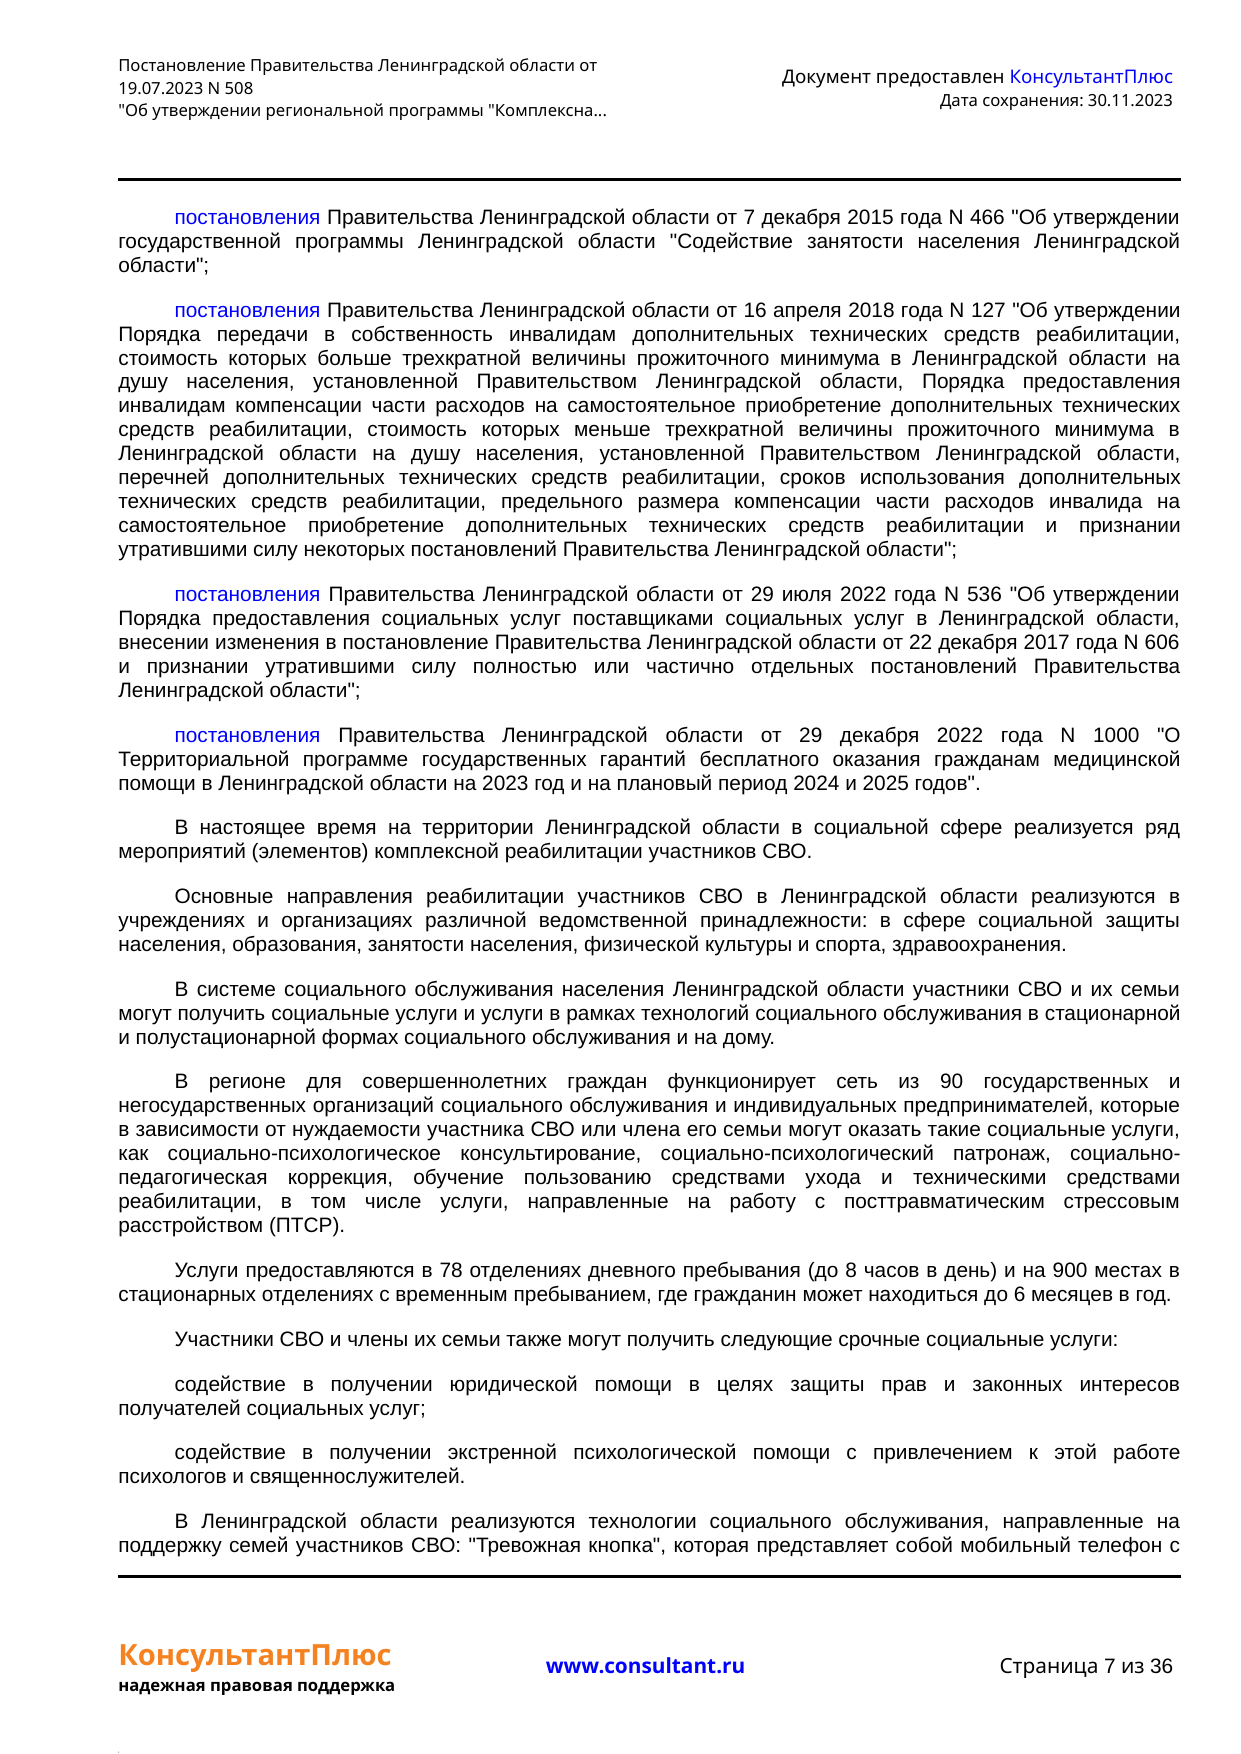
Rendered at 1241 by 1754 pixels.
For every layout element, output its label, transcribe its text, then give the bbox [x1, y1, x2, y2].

text В системе социального обслуживания населения Ленинградской области участники СВО и их семьи могут получить социальные услуги и услуги в рамках технологий социального обслуживания в стационарной и полустационарной формах социального обслуживания и на дому. [118, 977, 1181, 1048]
text содействие в получении юридической помощи в целях защиты прав и законных интересов получателей социальных услуг; [118, 1371, 1181, 1419]
text Основные направления реабилитации участников СВО в Ленинградской области реализуются в учреждениях и организациях различной ведомственной принадлежности: в сфере социальной защиты населения, образования, занятости населения, физической культуры и спорта, здравоохранения. [118, 884, 1181, 956]
text В регионе для совершеннолетних граждан функционирует сеть из 90 государственных и негосударственных организаций социального обслуживания и индивидуальных предпринимателей, которые в зависимости от нуждаемости участника СВО или члена его семьи могут оказать такие социальные услуги, как социально-психологическое консультирование, социально-психологический патронаж, социально-педагогическая коррекция, обучение пользованию средствами ухода и техническими средствами реабилитации, в том числе услуги, направленные на работу с посттравматическим стрессовым расстройством (ПТСР). [118, 1069, 1181, 1237]
text Услуги предоставляются в 78 отделениях дневного пребывания (до 8 часов в день) и на 900 местах в стационарных отделениях с временным пребыванием, где гражданин может находиться до 6 месяцев в год. [118, 1258, 1181, 1306]
text постановления Правительства Ленинградской области от 29 декабря 2022 года N 1000 "О Территориальной программе государственных гарантий бесплатного оказания гражданам медицинской помощи в Ленинградской области на 2023 год и на плановый период 2024 и 2025 годов". [118, 722, 1181, 794]
text постановления Правительства Ленинградской области от 7 декабря 2015 года N 466 "Об утверждении государственной программы Ленинградской области "Содействие занятости населения Ленинградской области"; [118, 205, 1181, 277]
text Участники СВО и члены их семьи также могут получить следующие срочные социальные услуги: [118, 1327, 1181, 1351]
text постановления Правительства Ленинградской области от 16 апреля 2018 года N 127 "Об утверждении Порядка передачи в собственность инвалидам дополнительных технических средств реабилитации, стоимость которых больше трехкратной величины прожиточного минимума в Ленинградской области на душу населения, установленной Правительством Ленинградской области, Порядка предоставления инвалидам компенсации части расходов на самостоятельное приобретение дополнительных технических средств реабилитации, стоимость которых меньше трехкратной величины прожиточного минимума в Ленинградской области на душу населения, установленной Правительством Ленинградской области, перечней дополнительных технических средств реабилитации, сроков использования дополнительных технических средств реабилитации, предельного размера компенсации части расходов инвалида на самостоятельное приобретение дополнительных технических средств реабилитации и признании утратившими силу некоторых постановлений Правительства Ленинградской области"; [118, 297, 1181, 561]
text содействие в получении экстренной психологической помощи с привлечением к этой работе психологов и священнослужителей. [118, 1440, 1181, 1488]
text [118, 1509, 1181, 1557]
text постановления Правительства Ленинградской области от 29 июля 2022 года N 536 "Об утверждении Порядка предоставления социальных услуг поставщиками социальных услуг в Ленинградской области, внесении изменения в постановление Правительства Ленинградской области от 22 декабря 2017 года N 606 и признании утратившими силу полностью или частично отдельных постановлений Правительства Ленинградской области"; [118, 582, 1181, 702]
text В настоящее время на территории Ленинградской области в социальной сфере реализуется ряд мероприятий (элементов) комплексной реабилитации участников СВО. [118, 815, 1181, 863]
